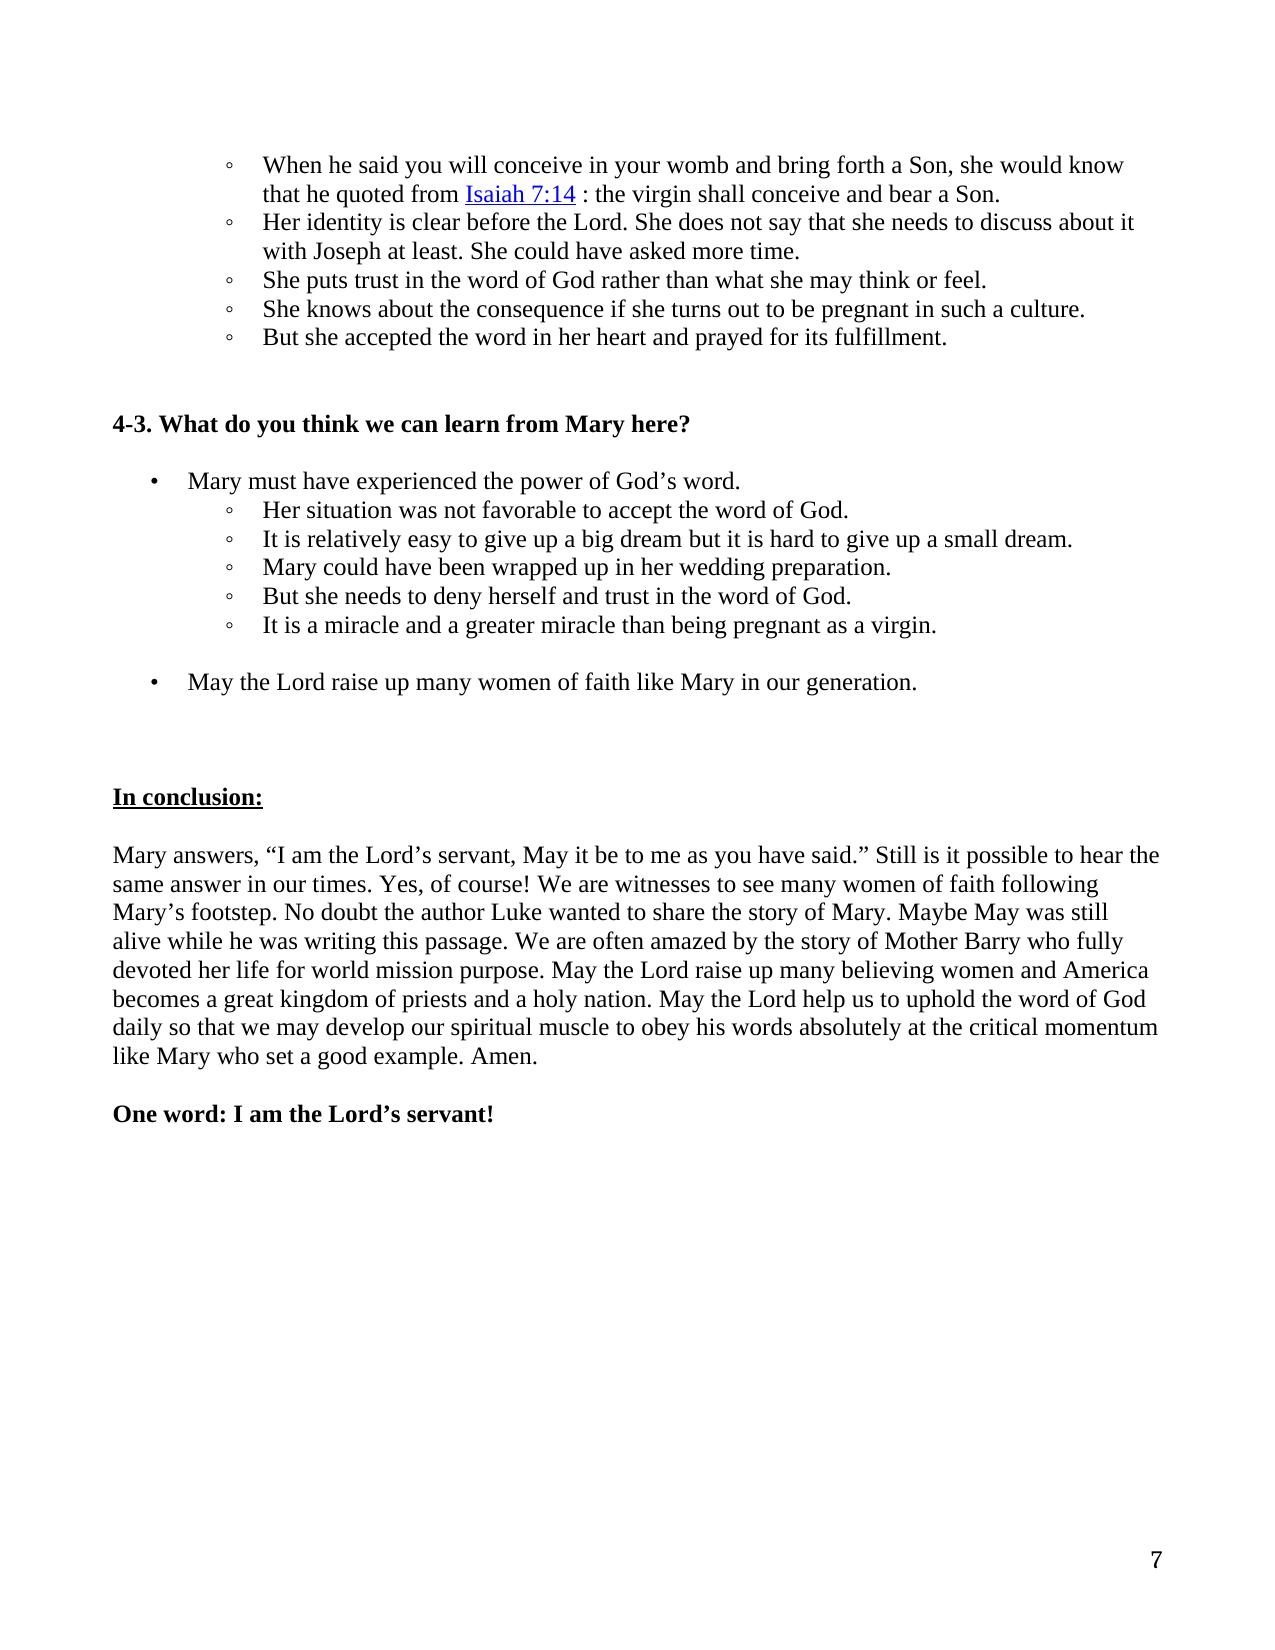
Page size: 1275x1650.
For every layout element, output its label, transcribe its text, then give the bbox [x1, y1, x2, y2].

list But she accepted the word in her heart and prayed for its fulfillment. [225, 322, 1162, 351]
list She knows about the consequence if she turns out to be pregnant in such a culture. [225, 294, 1162, 322]
text In conclusion: [112, 782, 1162, 811]
list Her situation was not favorable to accept the word of God. [225, 495, 1162, 524]
text Mary answers, “I am the Lord’s servant, May it be to me as you have said.” Still is it possible to hear the same answer in our times. Yes, of course! We are witnesses to see many women of faith following Mary’s footstep. No doubt the author Luke wanted to share the story of Mary. Maybe May was still alive while he was writing this passage. We are often amazed by the story of Mother Barry who fully devoted her life for world mission purpose. May the Lord raise up many believing women and America becomes a great kingdom of priests and a holy nation. May the Lord help us to uphold the word of God daily so that we may develop our spiritual muscle to obey his words absolutely at the critical momentum like Mary who set a good example. Amen. [112, 840, 1162, 1070]
list Mary could have been wrapped up in her wedding preparation. [225, 552, 1162, 581]
list But she needs to deny herself and trust in the word of God. [225, 581, 1162, 610]
list It is relatively easy to give up a big dream but it is hard to give up a small dream. [225, 524, 1162, 552]
list She puts trust in the word of God rather than what she may think or feel. [225, 265, 1162, 294]
list Mary must have experienced the power of God’s word. [150, 466, 1162, 495]
list When he said you will conceive in your womb and bring forth a Son, she would know that he quoted from Isaiah 7:14 : the virgin shall conceive and bear a Son. [225, 150, 1162, 207]
list May the Lord raise up many women of faith like Mary in our generation. [150, 667, 1162, 696]
list Her identity is clear before the Lord. She does not say that she needs to discuss about it with Joseph at least. She could have asked more time. [225, 207, 1162, 265]
list It is a miracle and a greater miracle than being pregnant as a virgin. [225, 610, 1162, 639]
text One word: I am the Lord’s servant! [112, 1099, 1162, 1127]
text 4-3. What do you think we can learn from Mary here? [112, 409, 1162, 437]
